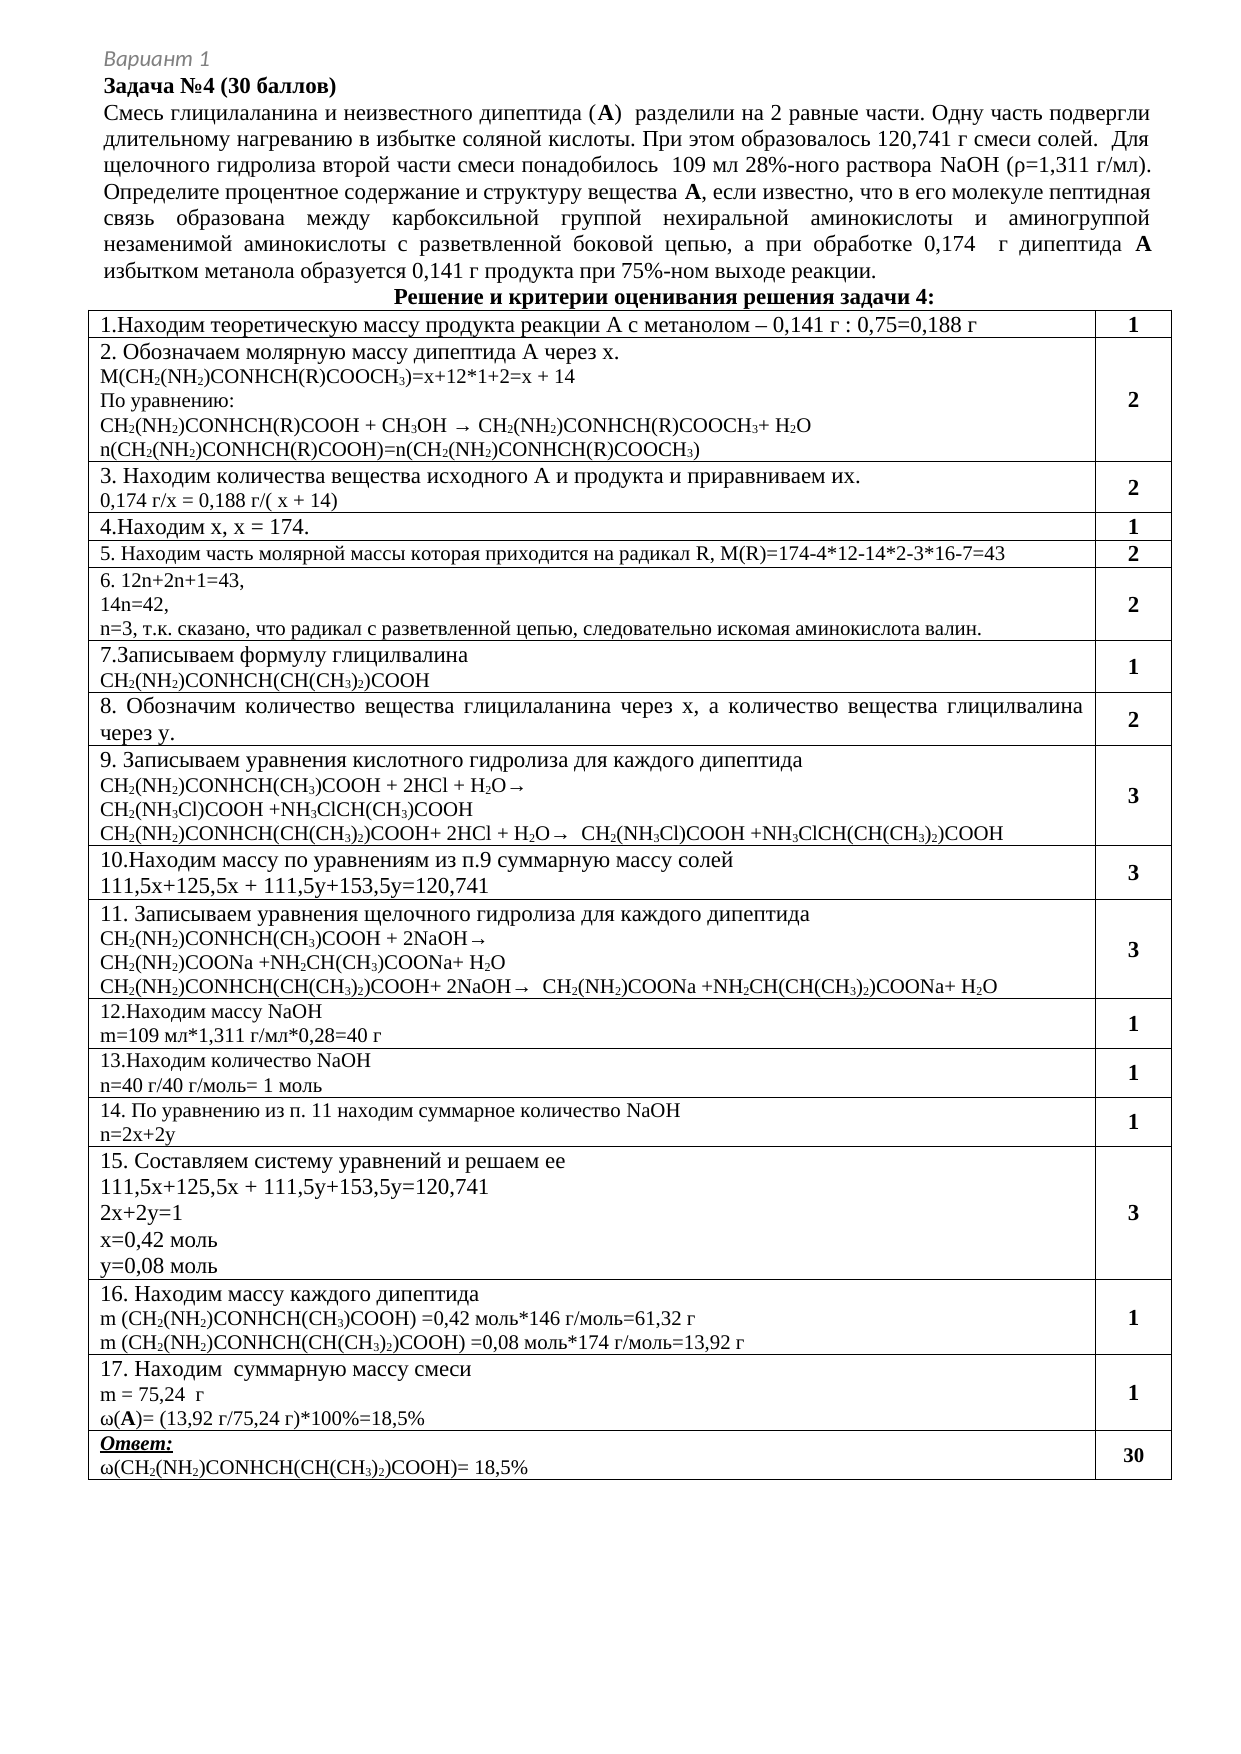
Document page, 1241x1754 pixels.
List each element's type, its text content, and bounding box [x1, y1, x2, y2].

table_cell 1 [1096, 641, 1171, 692]
table_cell 3 [1096, 1147, 1171, 1278]
table_cell 1 [1096, 999, 1171, 1047]
table_cell 10.Находим массу по уравнениям из п.9 суммарную массу солей 111,5х+125,5х + 111,5у+153,5у=120,741 [89, 846, 1095, 899]
table_header 1 [1096, 311, 1171, 337]
table_cell 2 [1096, 693, 1171, 745]
table_cell 7.Записываем формулу глицилвалина CH2(NH2)CONHCH(СH(CH3)2)COOH [89, 641, 1095, 692]
table_cell 2 [1096, 338, 1171, 461]
table_cell 1 [1096, 1098, 1171, 1146]
table_cell 16. Находим массу каждого дипептида m (CH2(NH2)CONHCH(CH3)COOH) =0,42 моль*146 г/моль=61,32 г m (CH2(NH2)CONHCH(СH(CH3)2)COOH) =0,08 моль*174 г/моль=13,92 г [89, 1280, 1095, 1354]
text Вариант 1 [103, 44, 1152, 72]
table_cell 13.Находим количество NaOH n=40 г/40 г/моль= 1 моль [89, 1049, 1095, 1097]
table_cell 17. Находим суммарную массу смеси m = 75,24 г ω(А)= (13,92 г/75,24 г)*100%=18,5% [89, 1355, 1095, 1429]
table_header 1.Находим теоретическую массу продукта реакции А с метанолом – 0,141 г : 0,75=0,188 г [89, 311, 1095, 337]
table_cell 2 [1096, 568, 1171, 640]
table_cell 1 [1096, 513, 1171, 539]
table_cell 12.Находим массу NaOH m=109 мл*1,311 г/мл*0,28=40 г [89, 999, 1095, 1047]
table_cell 3 [1096, 900, 1171, 998]
table_cell 1 [1096, 1049, 1171, 1097]
table_cell 2 [1096, 462, 1171, 512]
table_cell Ответ: ω(CH2(NH2)CONHCH(СH(CH3)2)COOH)= 18,5% [89, 1431, 1095, 1479]
table_cell 2. Обозначаем молярную массу дипептида А через х. M(CH2(NH2)CONHCH(R)COOCH3)=х+12*1+2=х + 14 По уравнению: CH2(NH2)CONHCH(R)COOH + CH3OH → CH2(NH2)CONHCH(R)COOCH3+ H2O n(CH2(NH2)CONHCH(R)COOH)=n(CH2(NH2)CONHCH(R)COOCH3) [89, 338, 1095, 461]
text Задача №4 (30 баллов) [103, 72, 1152, 99]
table_cell 15. Составляем систему уравнений и решаем ее 111,5х+125,5х + 111,5у+153,5у=120,741 2х+2у=1 х=0,42 моль у=0,08 моль [89, 1147, 1095, 1278]
table_cell 30 [1096, 1431, 1171, 1479]
table_cell 5. Находим часть молярной маccы которая приходится на радикал R, M(R)=174-4*12-14*2-3*16-7=43 [89, 541, 1095, 567]
table_cell 4.Находим х, х = 174. [89, 513, 1095, 539]
text Смесь глицилаланина и неизвестного дипептида (А) разделили на 2 равные части. Одну часть подвергли длительному нагреванию в избытке соляной кислоты. При этом образовалось 120,741 г смеси солей. Для щелочного гидролиза второй части смеси понадобилось 109 мл 28%-ного раствора NaOH (ρ=1,311 г/мл). Определите процентное содержание и структуру вещества А, если известно, что в его молекуле пептидная связь образована между карбоксильной группой нехиральной аминокислоты и аминогруппой незаменимой аминокислоты с разветвленной боковой цепью, а при обработке 0,174 г дипептида А избытком метанола образуется 0,141 г продукта при 75%-ном выходе реакции. [103, 99, 1152, 283]
table_cell 11. Записываем уравнения щелочного гидролиза для каждого дипептида CH2(NH2)CONHCH(CH3)COOH + 2NaOH→ CH2(NH2)COONa +NH2CH(CH3)COONa+ H2O CH2(NH2)CONHCH(СH(CH3)2)COOH+ 2NaOH→ CH2(NH2)COONa +NH2CH(СH(CH3)2)COONa+ H2O [89, 900, 1095, 998]
table_cell 14. По уравнению из п. 11 находим суммарное количество NaOH n=2х+2у [89, 1098, 1095, 1146]
text Решение и критерии оценивания решения задачи 4: [177, 283, 1152, 309]
table_cell 1 [1096, 1280, 1171, 1354]
table_cell 1 [1096, 1355, 1171, 1429]
table_cell 3 [1096, 746, 1171, 845]
table_cell 8. Обозначим количество вещества глицилаланина через х, а количество вещества глицилвалина через у. [89, 693, 1095, 745]
table_cell 2 [1096, 541, 1171, 567]
table_cell 9. Записываем уравнения кислотного гидролиза для каждого дипептида CH2(NH2)CONHCH(CH3)COOH + 2HCl + H2O→ CH2(NH3Cl)COOH +NH3ClCH(CH3)COOH CH2(NH2)CONHCH(СH(CH3)2)COOH+ 2HCl + H2O→ CH2(NH3Cl)COOH +NH3ClCH(СH(CH3)2)COOH [89, 746, 1095, 845]
table_cell 6. 12n+2n+1=43, 14n=42, n=3, т.к. сказано, что радикал с разветвленной цепью, следовательно искомая аминокислота валин. [89, 568, 1095, 640]
table_cell 3 [1096, 846, 1171, 899]
table_cell 3. Находим количества вещества исходного А и продукта и приравниваем их. 0,174 г/х = 0,188 г/( х + 14) [89, 462, 1095, 512]
